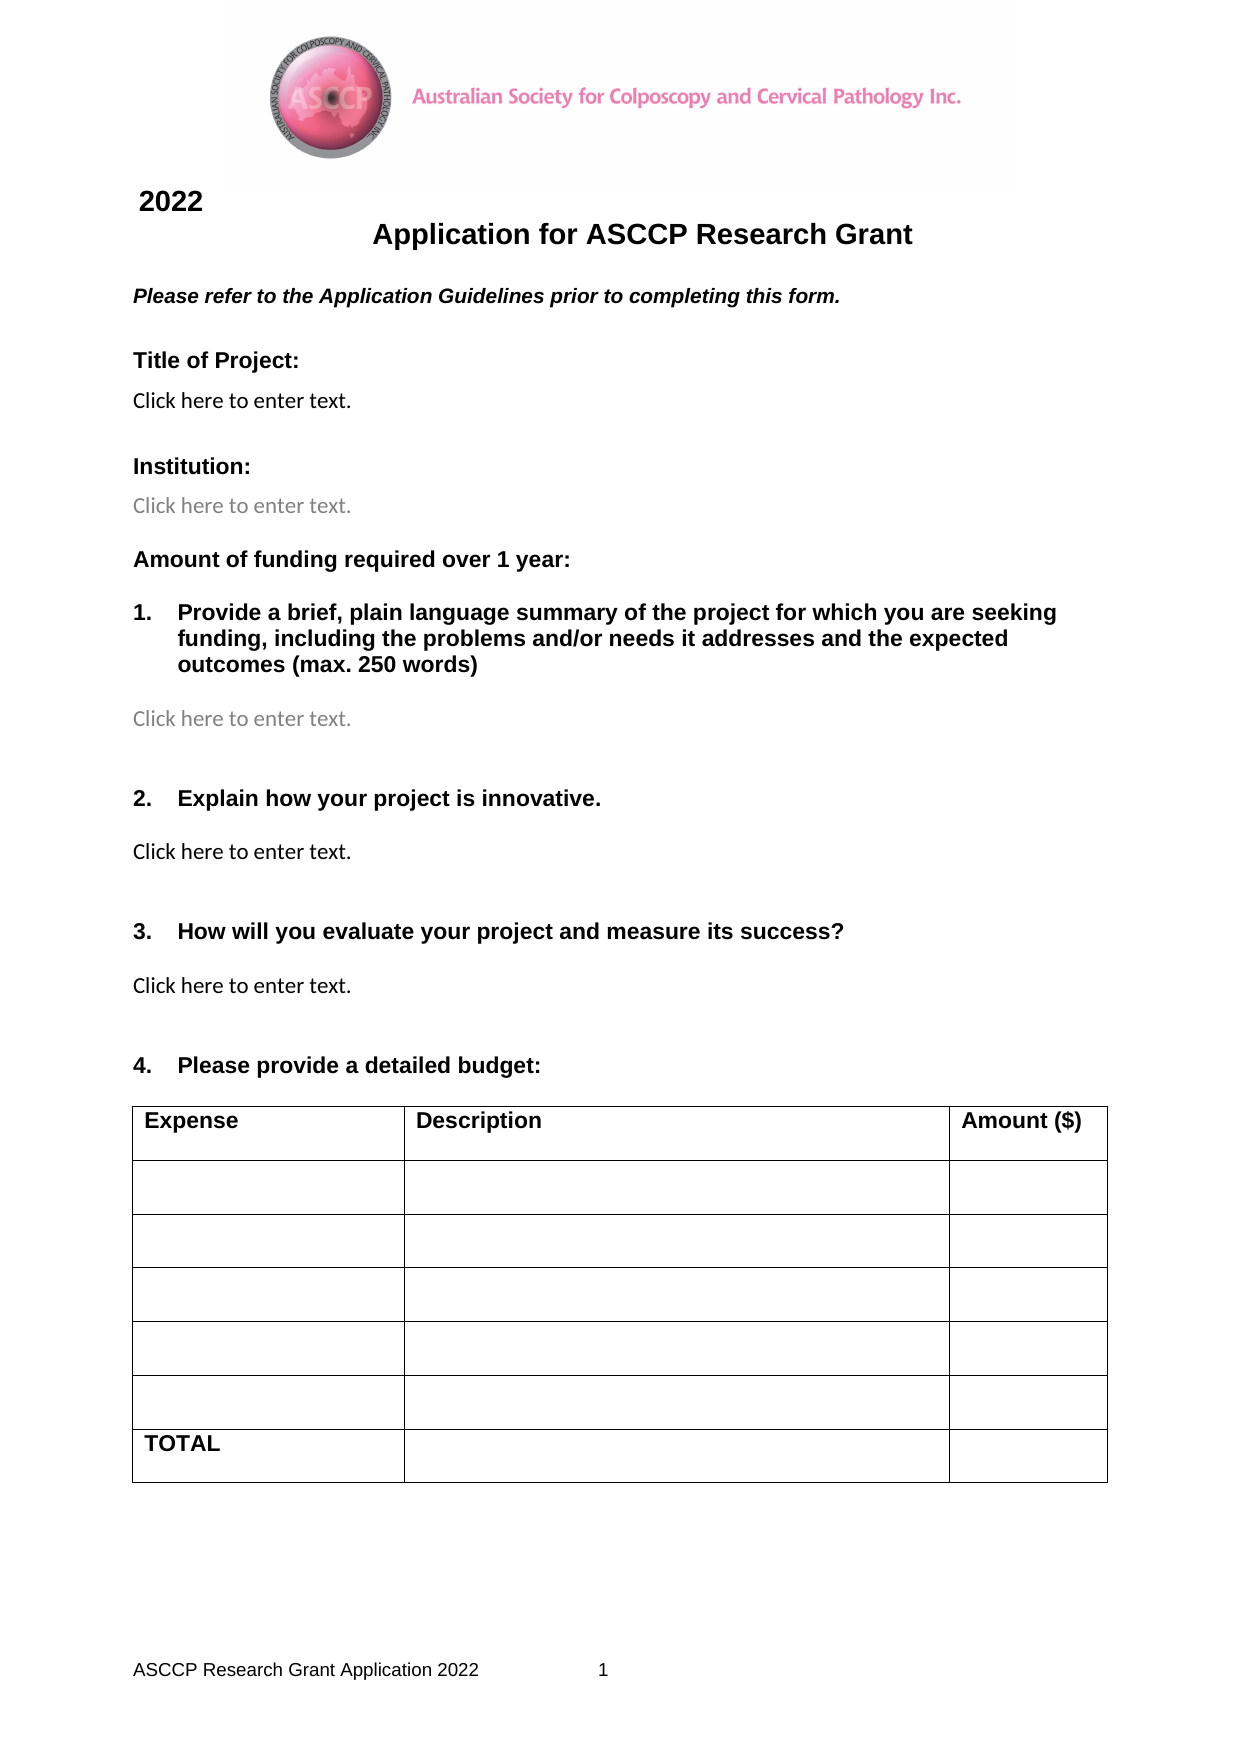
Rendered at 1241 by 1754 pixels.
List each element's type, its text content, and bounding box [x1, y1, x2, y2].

table_cell [405, 1322, 949, 1375]
table_cell TOTAL [133, 1430, 404, 1482]
table_cell [950, 1376, 1107, 1428]
table_cell [405, 1376, 949, 1428]
table_header Amount ($) [950, 1107, 1107, 1160]
table_cell [950, 1161, 1107, 1213]
text Title of Project: [133, 347, 1107, 373]
list Provide a brief, plain language summary of the project for which you are seeking funding, including the problems and/or needs it addresses and the expected outcomes (max. 250 words) [133, 599, 1107, 678]
table_cell [405, 1268, 949, 1321]
list Please provide a detailed budget: [133, 1052, 1107, 1106]
table_cell [133, 1268, 404, 1321]
text Amount of funding required over 1 year: [133, 546, 1107, 572]
table_cell [950, 1322, 1107, 1375]
table_cell [950, 1430, 1107, 1482]
table_cell [405, 1430, 949, 1482]
text Institution: [133, 453, 1107, 479]
table_cell [950, 1215, 1107, 1267]
text 2022 Application for ASCCP Research Grant [133, 183, 1107, 251]
text Please refer to the Application Guidelines prior to completing this form. [133, 284, 1107, 308]
table_cell [405, 1161, 949, 1213]
table_cell [133, 1376, 404, 1428]
table_cell [133, 1161, 404, 1213]
table_cell [133, 1322, 404, 1375]
list How will you evaluate your project and measure its success? [133, 918, 1107, 944]
table_header Expense [133, 1107, 404, 1160]
list Explain how your project is innovative. [133, 785, 1107, 811]
table_cell [950, 1268, 1107, 1321]
picture [227, 0, 1011, 194]
table_header Description [405, 1107, 949, 1160]
table_cell [405, 1215, 949, 1267]
table_cell [133, 1215, 404, 1267]
